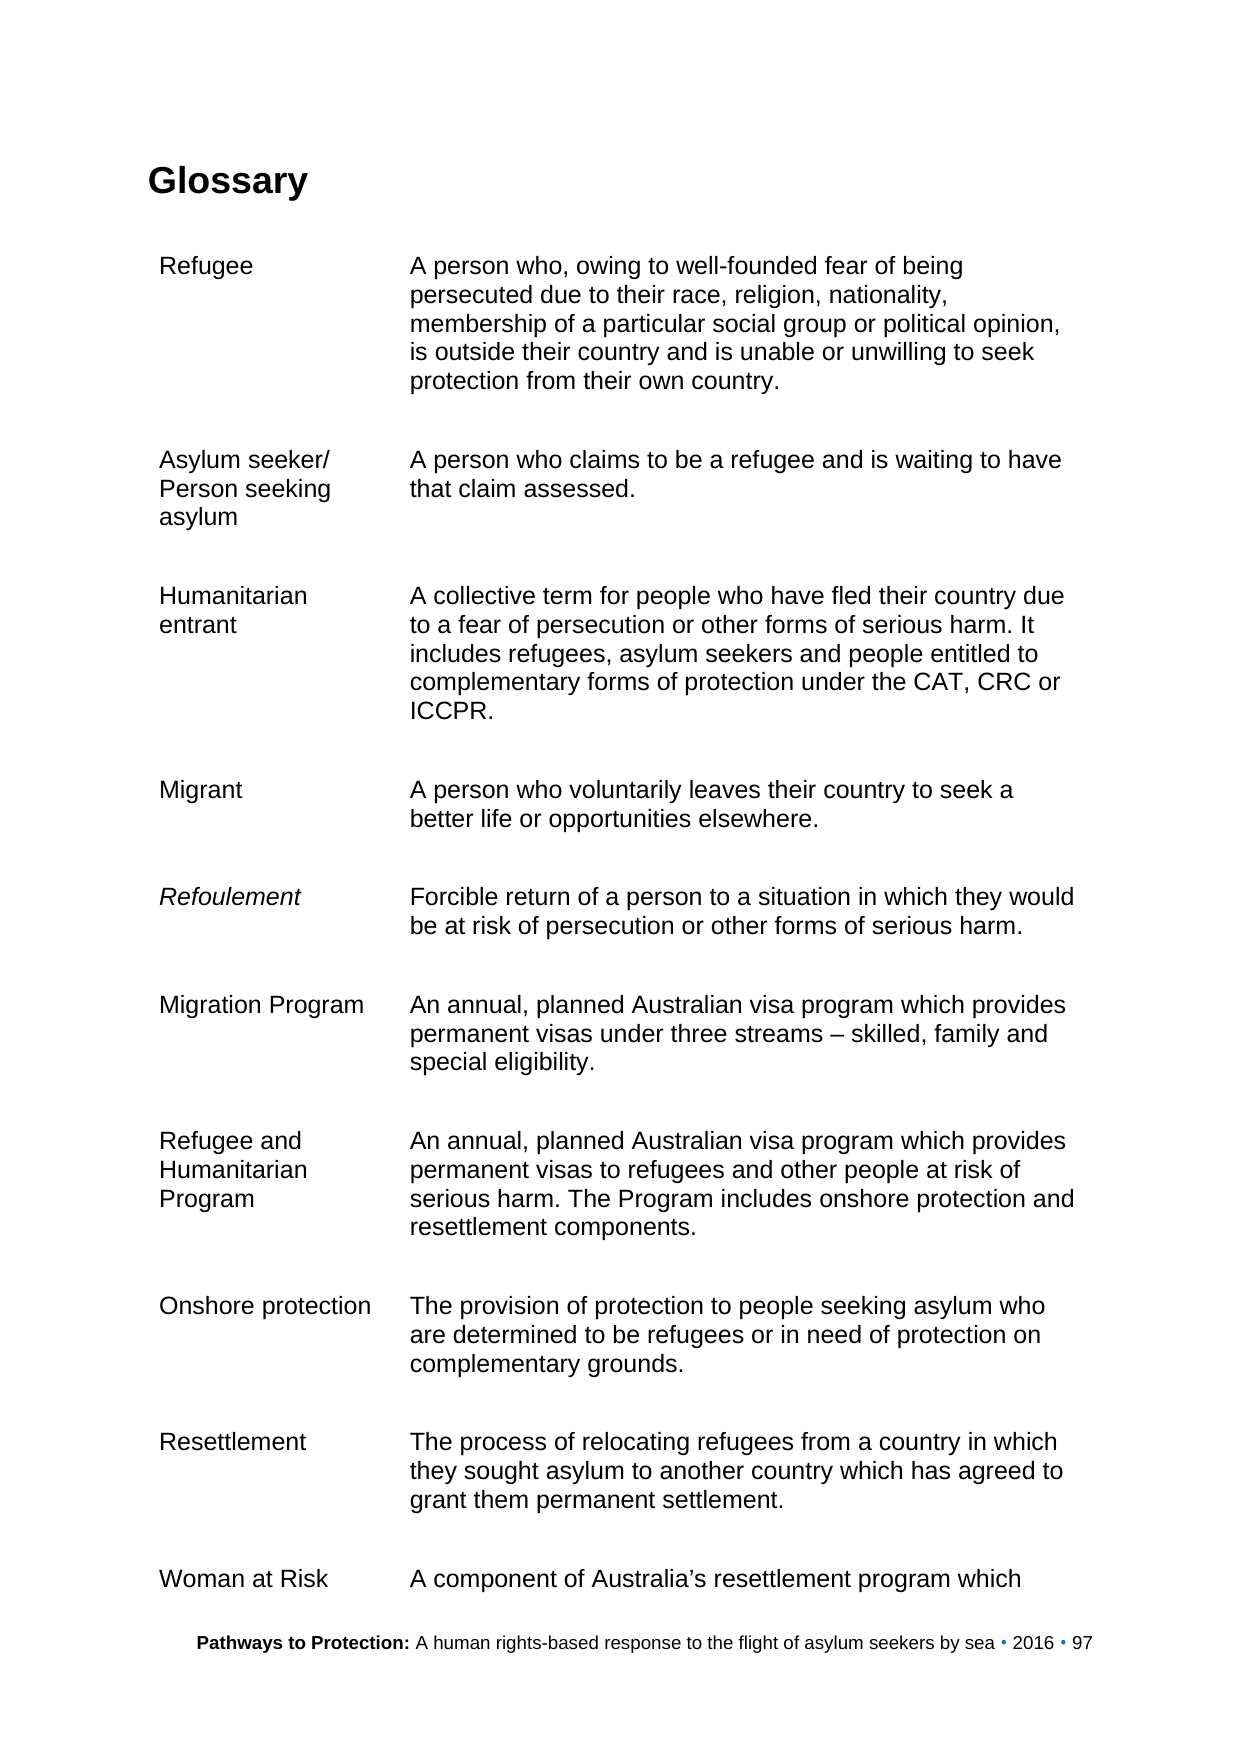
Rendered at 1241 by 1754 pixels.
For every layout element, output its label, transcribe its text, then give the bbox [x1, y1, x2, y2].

table_cell Woman at Risk [148, 1539, 398, 1592]
table_cell A person who claims to be a refugee and is waiting to have that claim assessed. [398, 420, 1091, 556]
table_cell An annual, planned Australian visa program which provides permanent visas under three streams – skilled, family and special eligibility. [398, 965, 1091, 1101]
table_header Refugee [148, 226, 398, 420]
table_cell Refoulement [148, 857, 398, 965]
table_cell The provision of protection to people seeking asylum who are determined to be refugees or in need of protection on complementary grounds. [398, 1266, 1091, 1402]
table_header A person who, owing to well-founded fear of being persecuted due to their race, religion, nationality, membership of a particular social group or political opinion, is outside their country and is unable or unwilling to seek protection from their own country. [398, 226, 1091, 420]
table_cell Humanitarian entrant [148, 556, 398, 750]
table_cell Refugee and Humanitarian Program [148, 1101, 398, 1266]
table_cell Asylum seeker/ Person seeking asylum [148, 420, 398, 556]
subtitle Glossary [148, 158, 1092, 201]
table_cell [398, 1539, 1091, 1592]
table_cell The process of relocating refugees from a country in which they sought asylum to another country which has agreed to grant them permanent settlement. [398, 1402, 1091, 1538]
table_cell Onshore protection [148, 1266, 398, 1402]
table_cell Migration Program [148, 965, 398, 1101]
table_cell An annual, planned Australian visa program which provides permanent visas to refugees and other people at risk of serious harm. The Program includes onshore protection and resettlement components. [398, 1101, 1091, 1266]
table_cell Resettlement [148, 1402, 398, 1538]
table_cell Forcible return of a person to a situation in which they would be at risk of persecution or other forms of serious harm. [398, 857, 1091, 965]
table_cell A collective term for people who have fled their country due to a fear of persecution or other forms of serious harm. It includes refugees, asylum seekers and people entitled to complementary forms of protection under the CAT, CRC or ICCPR. [398, 556, 1091, 750]
table_cell Migrant [148, 750, 398, 857]
table_cell A person who voluntarily leaves their country to seek a better life or opportunities elsewhere. [398, 750, 1091, 857]
